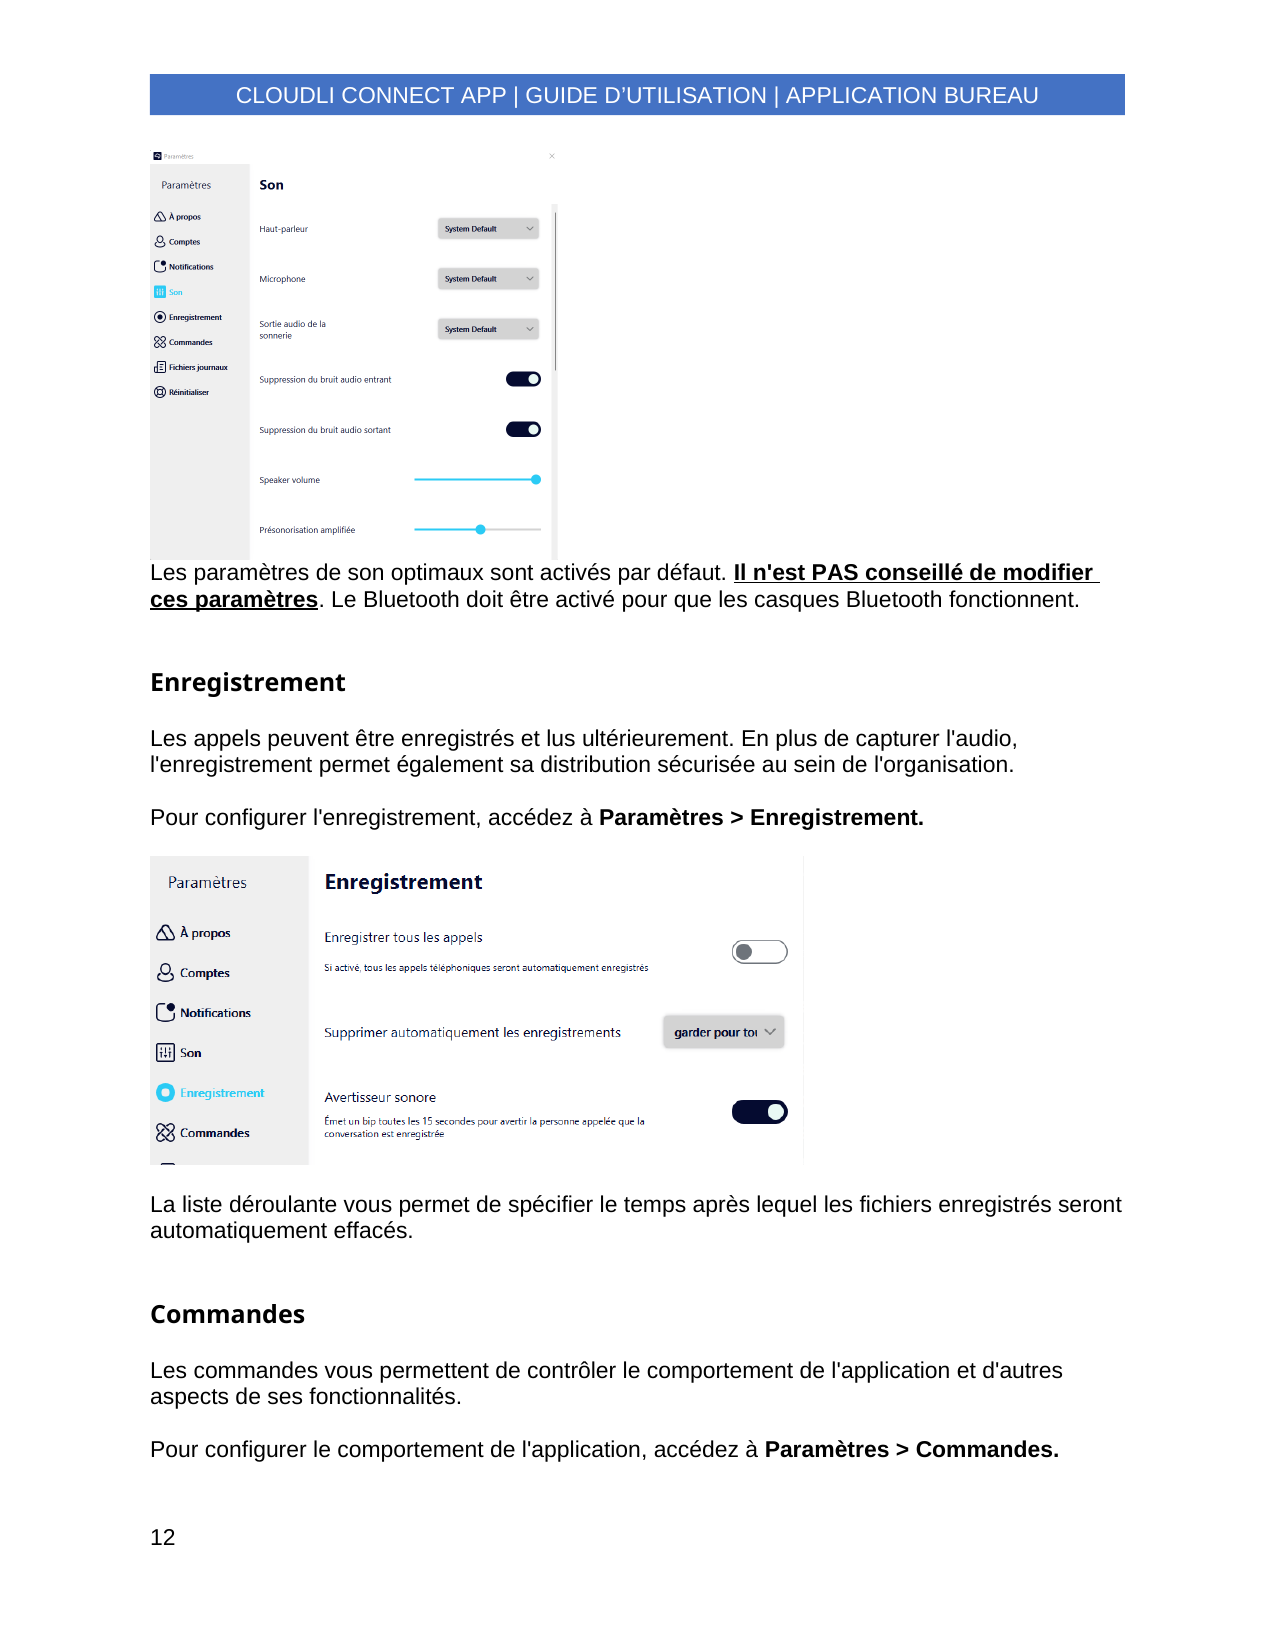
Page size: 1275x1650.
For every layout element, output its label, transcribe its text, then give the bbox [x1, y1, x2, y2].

text Pour configurer le comportement de l'application, accédez à Paramètres > Commandes. [150, 1436, 1125, 1462]
picture [150, 856, 804, 1165]
subtitle Commandes [150, 1296, 1125, 1331]
text Les commandes vous permettent de contrôler le comportement de l'application et d'autres aspects de ses fonctionnalités. [150, 1357, 1125, 1409]
text La liste déroulante vous permet de spécifier le temps après lequel les fichiers enregistrés seront automatiquement effacés. [150, 1191, 1125, 1244]
subtitle Enregistrement [150, 665, 1125, 699]
text Les paramètres de son optimaux sont activés par défaut. Il n'est PAS conseillé de modifier ces paramètres. Le Bluetooth doit être activé pour que les casques Bluetooth fonctionnent. [150, 559, 1125, 612]
text Pour configurer l'enregistrement, accédez à Paramètres > Enregistrement. [150, 804, 1125, 831]
text Les appels peuvent être enregistrés et lus ultérieurement. En plus de capturer l'audio, l'enregistrement permet également sa distribution sécurisée au sein de l'organisation. [150, 725, 1125, 778]
picture [150, 150, 558, 560]
